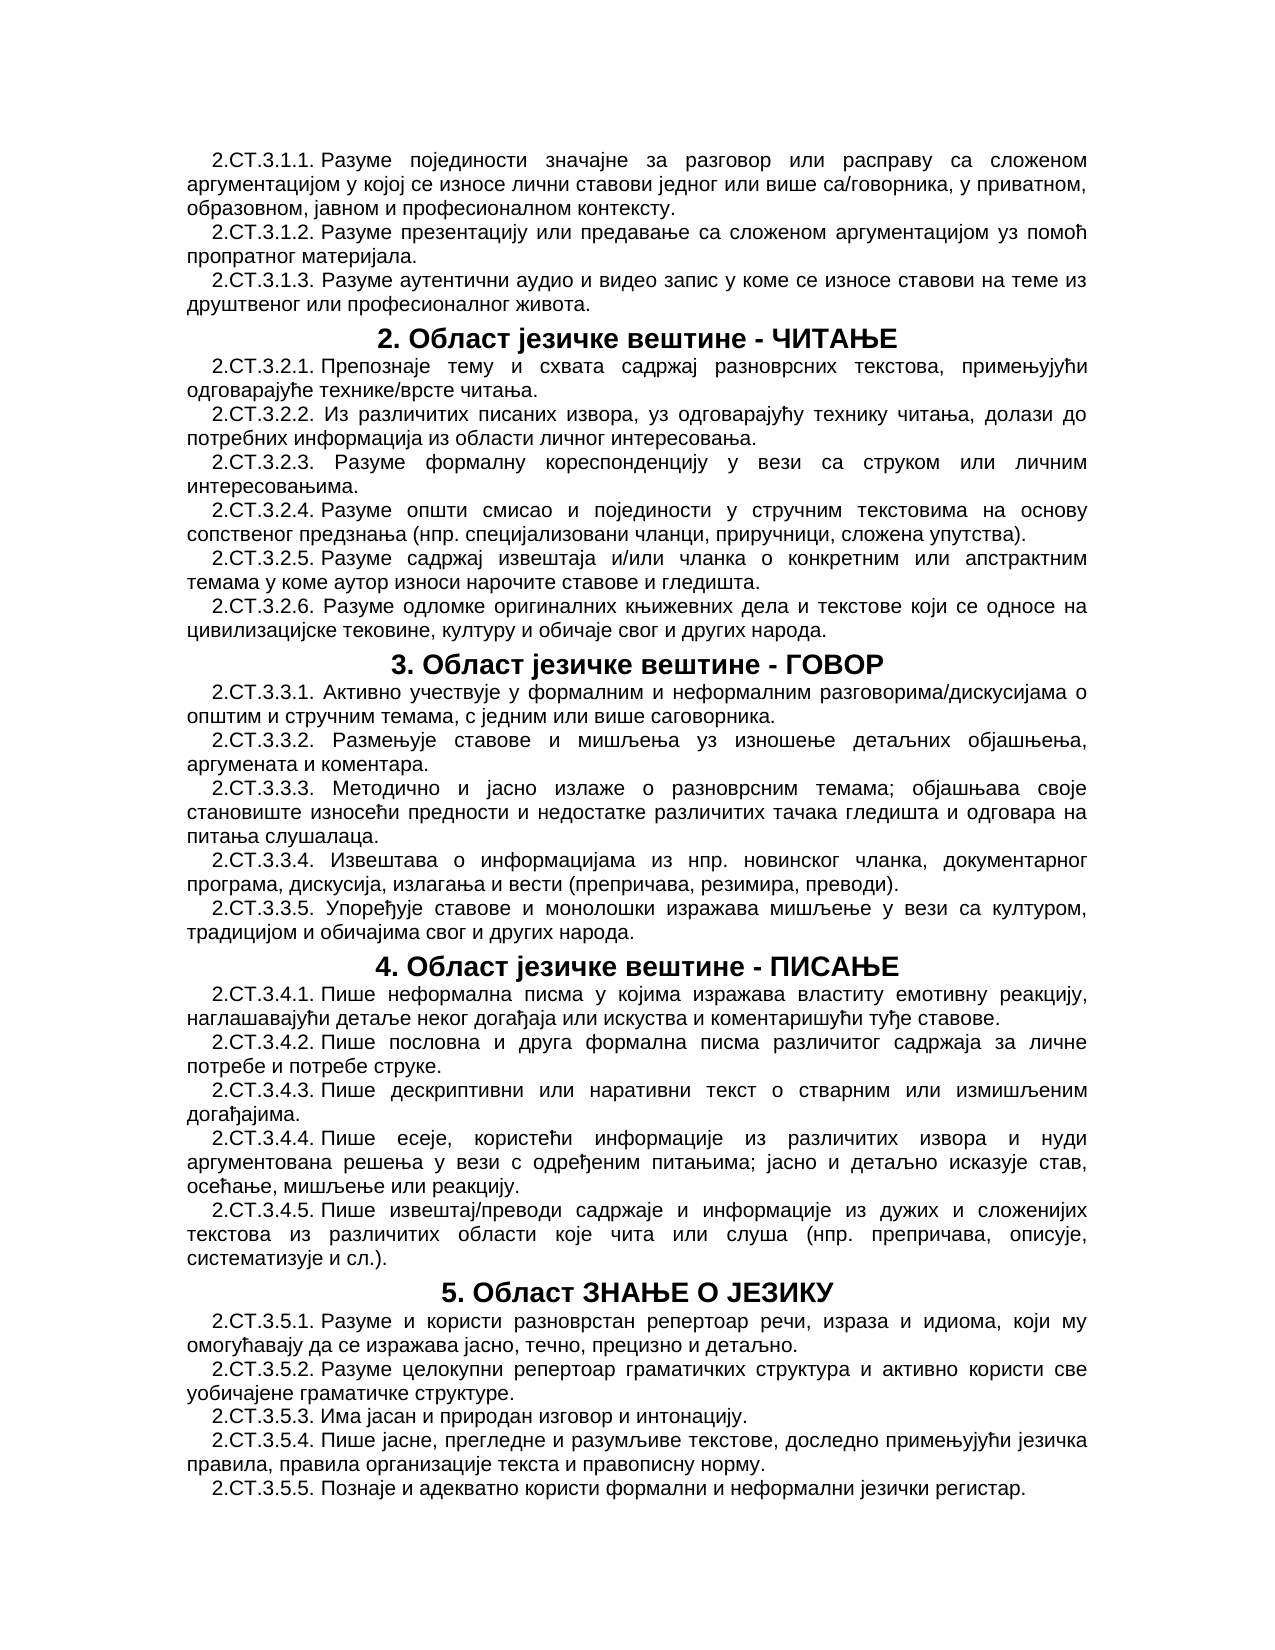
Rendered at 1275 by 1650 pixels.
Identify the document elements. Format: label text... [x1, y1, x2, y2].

text 2.СТ.3.3.2. Размењује ставове и мишљења уз изношење детаљних објашњења, аргумената и коментара. [187, 728, 1088, 776]
text 2.СТ.3.4.1. Пише неформална писма у којима изражава властиту емотивну реакцију, наглашавајући детаље неког догађаја или искуства и коментаришући туђе ставове. [187, 982, 1088, 1030]
text 4. Област језичке вештине - ПИСАЊЕ [148, 950, 1127, 982]
text 2.СТ.3.1.2. Разуме презентацију или предавање са сложеном аргументацијом уз помоћ пропратног материјала. [187, 219, 1088, 267]
text 2.СТ.3.2.5. Разуме садржај извештаја и/или чланка о конкретним или апстрактним темама у коме аутор износи нарочите ставове и гледишта. [187, 546, 1088, 593]
text 2.СТ.3.3.1. Активно учествује у формалним и неформалним разговорима/дискусијама о општим и стручним темама, с једним или више саговорника. [187, 680, 1088, 728]
text 2.СТ.3.4.3. Пише дескриптивни или наративни текст о стварним или измишљеним догађајима. [187, 1078, 1088, 1126]
text 2.СТ.3.2.3. Разуме формалну кореспонденцију у вези са струком или личним интересовањима. [187, 450, 1088, 498]
text 2.СТ.3.1.3. Разуме аутентични аудио и видео запис у коме се износе ставови на теме из друштвеног или професионалног живота. [187, 267, 1088, 315]
text 2.СТ.3.4.4. Пише есеје, користећи информације из различитих извора и нуди аргументована решења у вези с одређеним питањима; јасно и детаљно исказује став, осећање, мишљење или реакцију. [187, 1126, 1088, 1198]
text 2.СТ.3.5.5. Познаје и адекватно користи формални и неформални језички регистар. [187, 1476, 1088, 1500]
text 2. Област језичке вештине - ЧИТАЊЕ [148, 322, 1127, 354]
text 2.СТ.3.4.5. Пише извештај/преводи садржаје и информације из дужих и сложенијих текстова из различитих области које чита или слуша (нпр. препричава, описује, систематизује и сл.). [187, 1198, 1088, 1270]
text 2.СТ.3.3.4. Извештава о информацијама из нпр. новинског чланка, документарног програма, дискусија, излагања и вести (препричава, резимира, преводи). [187, 848, 1088, 896]
text 2.СТ.3.2.4. Разуме општи смисао и појединости у стручним текстовима на основу сопственог предзнања (нпр. специјализовани чланци, приручници, сложена упутства). [187, 498, 1088, 546]
text 2.СТ.3.5.1. Разуме и користи разноврстан репертоар речи, израза и идиома, који му омогућавају да се изражава јасно, течно, прецизно и детаљно. [187, 1308, 1088, 1356]
text 2.СТ.3.3.3. Методично и јасно излаже о разноврсним темама; објашњава своје становиште износећи преднoсти и недостатке различитих тачака гледишта и одговара на питања слушалаца. [187, 776, 1088, 848]
text 5. Област ЗНАЊЕ О ЈЕЗИКУ [148, 1276, 1127, 1308]
text 2.СТ.3.2.6. Разуме одломке оригиналних књижевних дела и текстове који се односе на цивилизацијске тековине, културу и обичаје свог и других народа. [187, 593, 1088, 641]
text 2.СТ.3.5.2. Разуме целокупни репертоар граматичких структура и активно користи све уобичајене граматичке структуре. [187, 1356, 1088, 1404]
text 2.СТ.3.5.3. Има јасан и природан изговор и интонацију. [187, 1404, 1088, 1428]
text 2.СТ.3.4.2. Пише пословна и друга формална писма различитог садржаја за личне потребе и потребе струке. [187, 1030, 1088, 1078]
text 2.СТ.3.2.2. Из различитих писаних извора, уз одговарајућу технику читања, долази до потребних информација из области личног интересовања. [187, 402, 1088, 450]
text 3. Област језичке вештине - ГОВОР [148, 648, 1127, 680]
text 2.СТ.3.1.1. Разуме појединости значајне за разговор или расправу са сложеном аргументацијом у којoj се износе лични ставови једног или више са/говорника, у приватном, образовном, јавном и професионалном контексту. [187, 148, 1088, 219]
text 2.СТ.3.3.5. Упоређује ставове и монолошки изражава мишљење у вези са културом, традицијом и обичајима свог и других народа. [187, 896, 1088, 944]
text 2.СТ.3.5.4. Пише јасне, прегледне и разумљиве текстове, доследно примењујући језичка правила, правила организације текста и правописну норму. [187, 1428, 1088, 1476]
text 2.СТ.3.2.1. Препознаје тему и схвата садржај разноврсних текстова, примењујући одговарајуће технике/врсте читања. [187, 354, 1088, 402]
